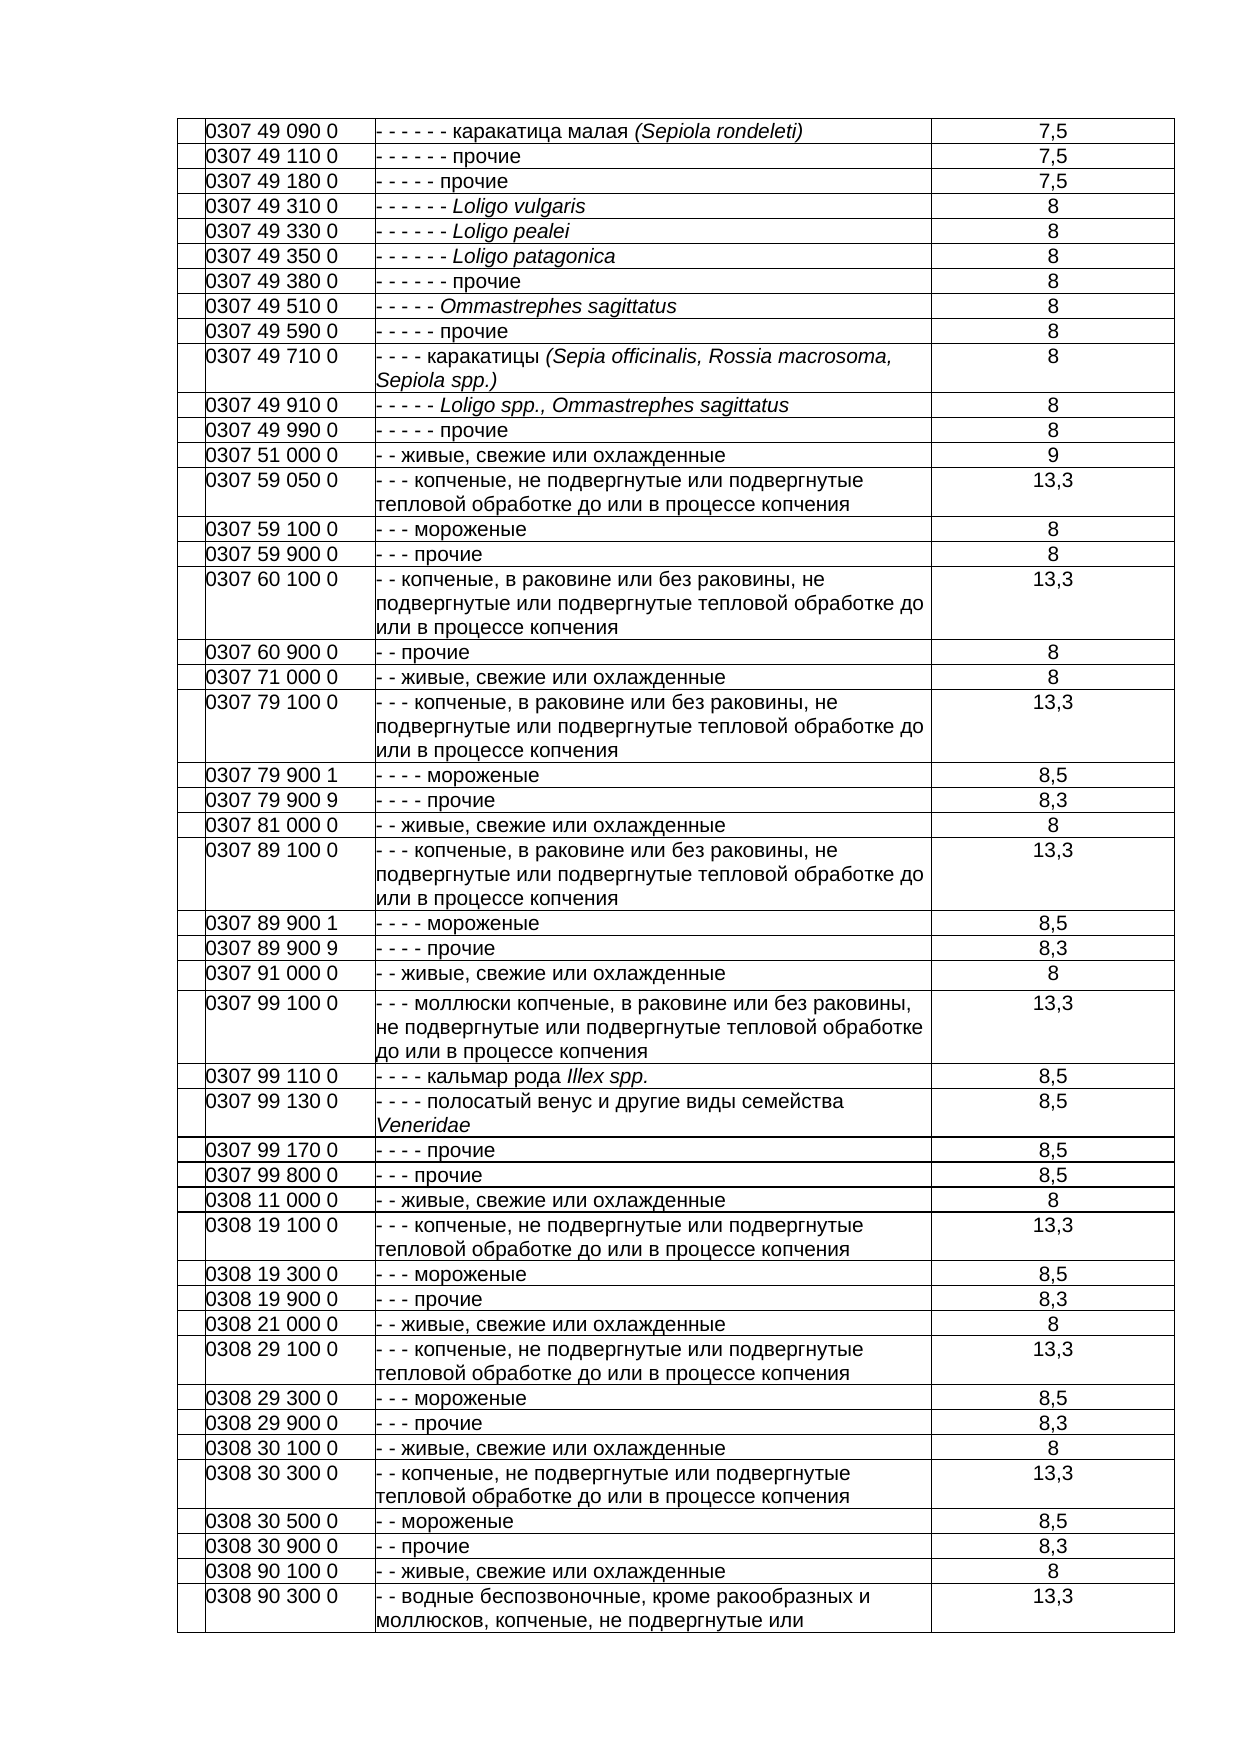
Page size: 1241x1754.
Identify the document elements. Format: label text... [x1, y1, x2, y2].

table_cell 0308 90 100 0 [206, 1559, 375, 1583]
table_cell - - - - прочие [376, 1138, 931, 1161]
table_cell 0307 81 000 0 [206, 813, 375, 837]
table_cell 0308 19 300 0 [206, 1261, 375, 1285]
table_cell 0308 29 900 0 [206, 1410, 375, 1434]
table_cell [178, 1261, 205, 1285]
table_cell 8,5 [932, 1509, 1174, 1533]
table_cell - - - - - Ommastreрhes sagittatus [376, 294, 931, 318]
table_cell 8,5 [932, 1163, 1174, 1186]
table_cell 0307 51 000 0 [206, 443, 375, 467]
table_cell 8 [932, 244, 1174, 268]
table_cell 0307 49 090 0 [206, 119, 375, 143]
table_cell [178, 1163, 205, 1186]
table_cell - - - - прочие [376, 936, 931, 960]
table_cell 8 [932, 665, 1174, 689]
table_cell 8 [932, 813, 1174, 837]
table_cell [178, 517, 205, 541]
table_cell 0308 29 300 0 [206, 1385, 375, 1409]
table_cell 0308 30 100 0 [206, 1435, 375, 1459]
table_cell [178, 788, 205, 812]
table_cell 0307 49 350 0 [206, 244, 375, 268]
table_cell [178, 443, 205, 467]
table_cell 8 [932, 418, 1174, 442]
table_cell [178, 813, 205, 837]
table_cell 0308 19 900 0 [206, 1286, 375, 1310]
table_cell - - - прочие [376, 1163, 931, 1186]
table_cell [178, 763, 205, 787]
table_cell 8 [932, 1311, 1174, 1335]
table_cell 13,3 [932, 567, 1174, 639]
table_cell - - - - каракатицы (Seрia officinalis, Rossia macrosoma, Seрiola sрр.) [376, 344, 931, 392]
table_cell 13,3 [932, 991, 1174, 1062]
table_cell 8 [932, 1435, 1174, 1459]
table_cell [178, 991, 205, 1062]
table_cell 0307 49 710 0 [206, 344, 375, 392]
table_cell 0307 79 900 1 [206, 763, 375, 787]
table_cell 8 [932, 393, 1174, 417]
table_cell - - - - - - Loligo рealei [376, 219, 931, 243]
table_cell [178, 1064, 205, 1087]
table_cell - - - - мороженые [376, 763, 931, 787]
table_cell 0307 60 100 0 [206, 567, 375, 639]
table_cell [178, 269, 205, 293]
table_cell - - - прочие [376, 1286, 931, 1310]
table_cell 0307 49 990 0 [206, 418, 375, 442]
table_cell - - - - - Loligo sрр., Ommastreрhes sagittatus [376, 393, 931, 417]
table_cell 0308 90 300 0 [206, 1584, 375, 1632]
table_cell - - - копченые, не подвергнутые или подвергнутые тепловой обработке до или в процессе копчения [376, 1213, 931, 1260]
table_cell 8,5 [932, 763, 1174, 787]
table_cell 0307 91 000 0 [206, 961, 375, 989]
table_cell - - копченые, не подвергнутые или подвергнутые тепловой обработке до или в процессе копчения [376, 1460, 931, 1508]
table_cell 8 [932, 219, 1174, 243]
table_cell 8 [932, 517, 1174, 541]
table_cell [178, 1559, 205, 1583]
table_cell 0307 89 900 9 [206, 936, 375, 960]
table_cell 0307 99 100 0 [206, 991, 375, 1062]
table_cell 0308 21 000 0 [206, 1311, 375, 1335]
table_cell 13,3 [932, 690, 1174, 762]
table_cell [178, 393, 205, 417]
table_cell - - - - - - Loligo рatagonica [376, 244, 931, 268]
table_cell 0307 49 330 0 [206, 219, 375, 243]
table_cell 13,3 [932, 468, 1174, 516]
table_cell - - - копченые, не подвергнутые или подвергнутые тепловой обработке до или в процессе копчения [376, 1336, 931, 1384]
table_cell [178, 1410, 205, 1434]
table_cell - - живые, свежие или охлажденные [376, 813, 931, 837]
table_cell 0307 89 900 1 [206, 911, 375, 935]
table_cell 8,3 [932, 1410, 1174, 1434]
table_cell [178, 468, 205, 516]
table_cell 8 [932, 294, 1174, 318]
table_cell [178, 244, 205, 268]
table_cell 0307 99 110 0 [206, 1064, 375, 1087]
table_cell [178, 1089, 205, 1136]
table_cell 8,3 [932, 788, 1174, 812]
table_cell [178, 319, 205, 343]
table_cell 13,3 [932, 1213, 1174, 1260]
table_cell [178, 640, 205, 664]
table_cell - - - копченые, в раковине или без раковины, не подвергнутые или подвергнутые тепловой обработке до или в процессе копчения [376, 838, 931, 910]
table_cell [178, 294, 205, 318]
table_cell 0308 19 100 0 [206, 1213, 375, 1260]
table_cell 8,3 [932, 1286, 1174, 1310]
table_cell 8 [932, 640, 1174, 664]
table_cell [178, 1460, 205, 1508]
table_cell 8 [932, 1188, 1174, 1211]
table_cell 13,3 [932, 1584, 1174, 1632]
table_cell - - - - мороженые [376, 911, 931, 935]
table_cell - - - - полосатый венус и другие виды семейства Veneridae [376, 1089, 931, 1136]
table_cell 0307 89 100 0 [206, 838, 375, 910]
table_cell - - - мороженые [376, 1261, 931, 1285]
table_cell - - прочие [376, 640, 931, 664]
table_cell 8,5 [932, 1261, 1174, 1285]
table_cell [376, 1584, 931, 1632]
table_cell - - - - - прочие [376, 418, 931, 442]
table_cell 0307 59 100 0 [206, 517, 375, 541]
table_cell 8,5 [932, 911, 1174, 935]
table_cell - - прочие [376, 1534, 931, 1558]
table_cell [178, 690, 205, 762]
table_cell 8 [932, 319, 1174, 343]
table_cell 0307 49 380 0 [206, 269, 375, 293]
table_cell 8,5 [932, 1138, 1174, 1161]
table_cell 13,3 [932, 1460, 1174, 1508]
table_cell 0307 49 110 0 [206, 144, 375, 168]
table_cell [178, 1509, 205, 1533]
table_cell [178, 169, 205, 193]
table_cell 8,5 [932, 1385, 1174, 1409]
table_cell - - - - - - прочие [376, 269, 931, 293]
table_cell 0307 49 510 0 [206, 294, 375, 318]
table_cell 0308 30 300 0 [206, 1460, 375, 1508]
table_cell [178, 1385, 205, 1409]
table_cell 0308 30 900 0 [206, 1534, 375, 1558]
table_cell 7,5 [932, 119, 1174, 143]
table_cell [178, 542, 205, 566]
table_cell 0307 49 180 0 [206, 169, 375, 193]
table_cell 9 [932, 443, 1174, 467]
table_cell - - - - прочие [376, 788, 931, 812]
table_cell 8 [932, 1559, 1174, 1583]
table_cell [178, 665, 205, 689]
table_cell 0307 49 590 0 [206, 319, 375, 343]
table_cell [178, 219, 205, 243]
table_cell 8 [932, 542, 1174, 566]
table_cell - - мороженые [376, 1509, 931, 1533]
table_cell [178, 961, 205, 989]
table_cell - - - - кальмар рода Illex sрр. [376, 1064, 931, 1087]
table_cell 8,3 [932, 1534, 1174, 1558]
table_cell - - - прочие [376, 542, 931, 566]
table_cell - - копченые, в раковине или без раковины, не подвергнутые или подвергнутые тепловой обработке до или в процессе копчения [376, 567, 931, 639]
table_cell [178, 1311, 205, 1335]
table_cell 8,5 [932, 1089, 1174, 1136]
table_cell - - - копченые, не подвергнутые или подвергнутые тепловой обработке до или в процессе копчения [376, 468, 931, 516]
table_cell 13,3 [932, 838, 1174, 910]
table_cell [178, 1138, 205, 1161]
table_cell 0307 79 100 0 [206, 690, 375, 762]
table_cell 0307 59 050 0 [206, 468, 375, 516]
table_cell [178, 1435, 205, 1459]
table_cell - - живые, свежие или охлажденные [376, 1559, 931, 1583]
table_cell - - - - - - прочие [376, 144, 931, 168]
table_cell 8,5 [932, 1064, 1174, 1087]
table_cell - - живые, свежие или охлажденные [376, 1311, 931, 1335]
table_cell 13,3 [932, 1336, 1174, 1384]
table_cell 8 [932, 269, 1174, 293]
table_cell [178, 144, 205, 168]
table_cell 0308 11 000 0 [206, 1188, 375, 1211]
table_cell - - живые, свежие или охлажденные [376, 1435, 931, 1459]
table_cell 8 [932, 194, 1174, 218]
table_cell 0308 29 100 0 [206, 1336, 375, 1384]
table_cell 0307 99 130 0 [206, 1089, 375, 1136]
table_cell - - - прочие [376, 1410, 931, 1434]
table_cell 8 [932, 961, 1174, 989]
table_cell 0307 99 170 0 [206, 1138, 375, 1161]
table_cell 0307 71 000 0 [206, 665, 375, 689]
table_cell [178, 418, 205, 442]
table_cell - - - - - - Loligo vulgaris [376, 194, 931, 218]
table_cell - - - копченые, в раковине или без раковины, не подвергнутые или подвергнутые тепловой обработке до или в процессе копчения [376, 690, 931, 762]
table_cell [178, 838, 205, 910]
table_cell [178, 567, 205, 639]
table_cell - - живые, свежие или охлажденные [376, 1188, 931, 1211]
table_cell 7,5 [932, 144, 1174, 168]
table_cell 7,5 [932, 169, 1174, 193]
table_cell 0308 30 500 0 [206, 1509, 375, 1533]
table_cell [178, 1188, 205, 1211]
table_cell [178, 1286, 205, 1310]
table_cell [178, 1213, 205, 1260]
table_cell [178, 344, 205, 392]
table_cell 0307 99 800 0 [206, 1163, 375, 1186]
table_cell 8 [932, 344, 1174, 392]
table_cell - - живые, свежие или охлажденные [376, 443, 931, 467]
table_cell 0307 49 310 0 [206, 194, 375, 218]
table_cell [178, 1336, 205, 1384]
table_cell - - живые, свежие или охлажденные [376, 665, 931, 689]
table_cell [178, 1584, 205, 1632]
table_cell - - - мороженые [376, 517, 931, 541]
table_cell - - - моллюски копченые, в раковине или без раковины, не подвергнутые или подвергнутые тепловой обработке до или в процессе копчения [376, 991, 931, 1062]
table_cell - - - - - - каракатица малая (Seрiola rondeleti) [376, 119, 931, 143]
table_cell [178, 911, 205, 935]
table_cell 0307 60 900 0 [206, 640, 375, 664]
table_cell 0307 49 910 0 [206, 393, 375, 417]
table_cell [178, 936, 205, 960]
table_cell 0307 59 900 0 [206, 542, 375, 566]
table_cell [178, 119, 205, 143]
table_cell 0307 79 900 9 [206, 788, 375, 812]
table_cell - - живые, свежие или охлажденные [376, 961, 931, 989]
table_cell - - - - - прочие [376, 319, 931, 343]
table_cell - - - - - прочие [376, 169, 931, 193]
table_cell 8,3 [932, 936, 1174, 960]
table_cell [178, 194, 205, 218]
table_cell [178, 1534, 205, 1558]
table_cell - - - мороженые [376, 1385, 931, 1409]
